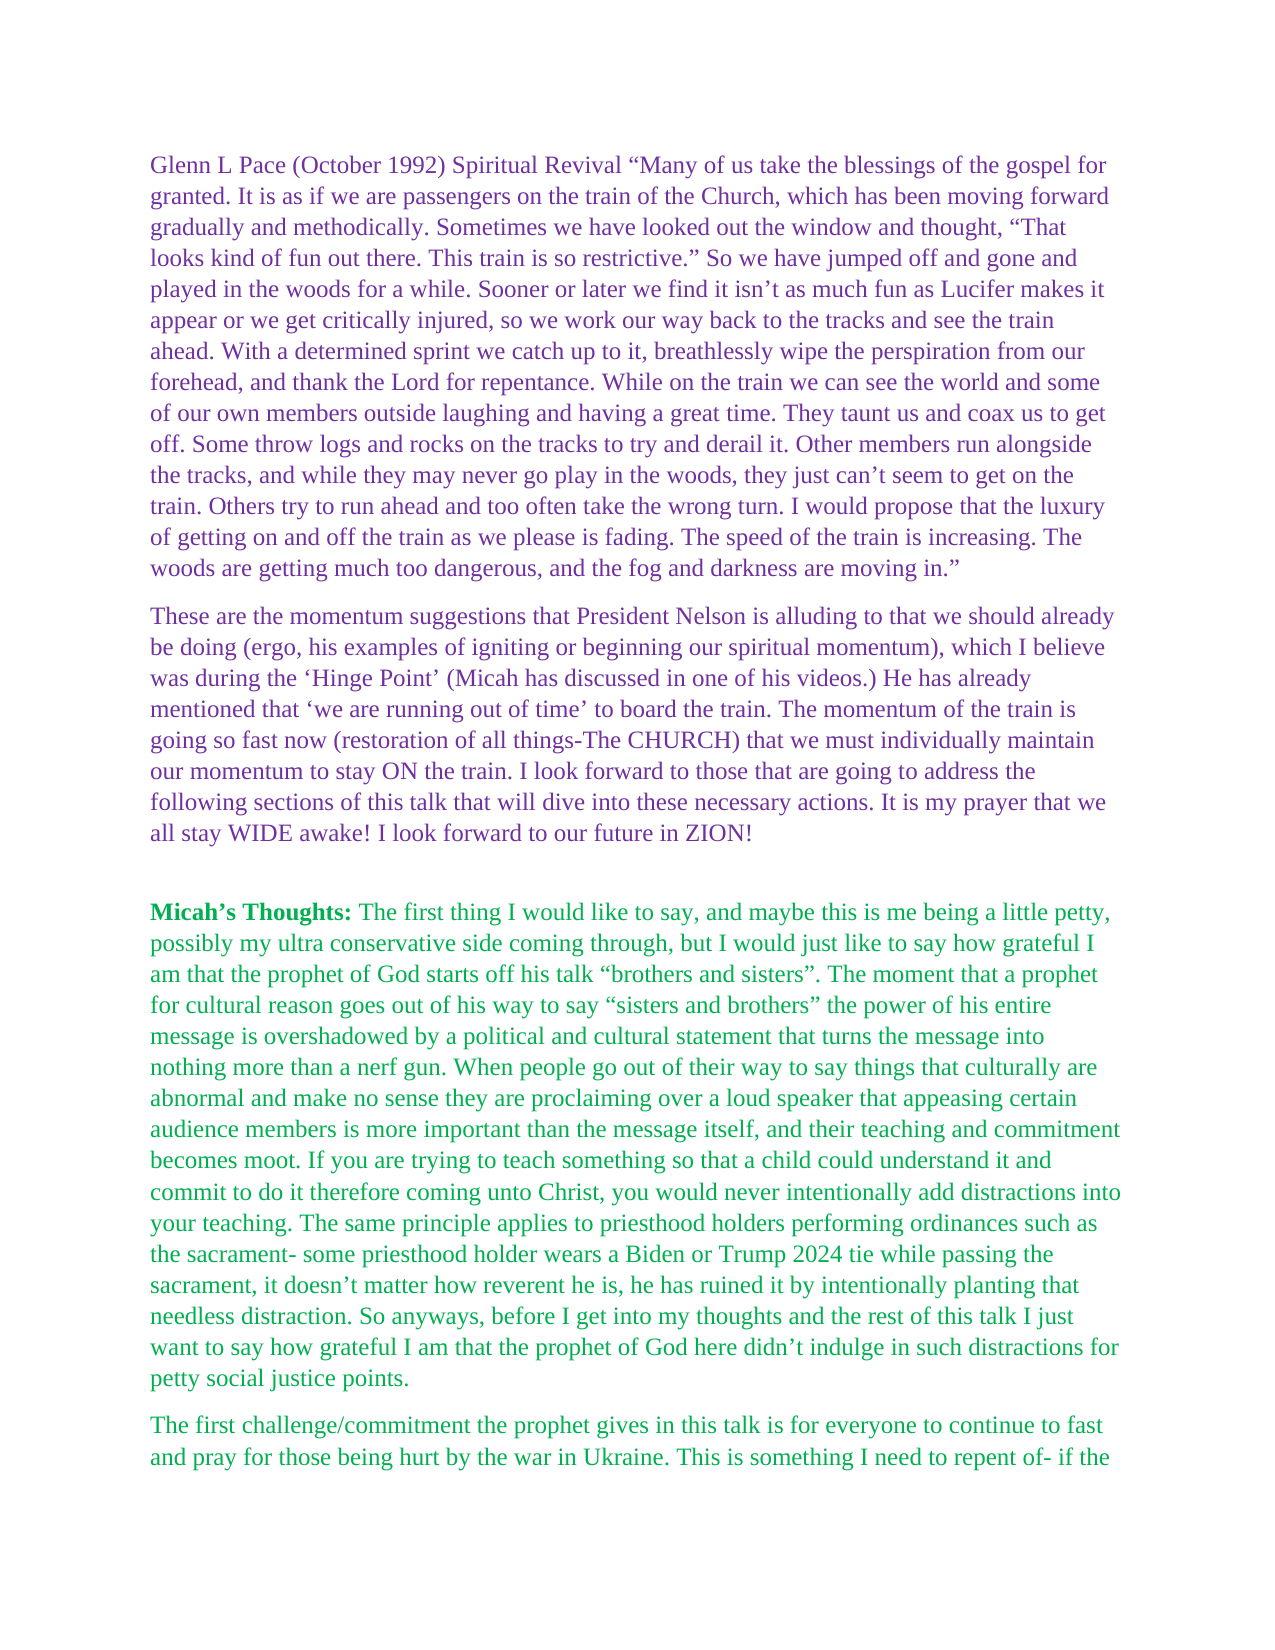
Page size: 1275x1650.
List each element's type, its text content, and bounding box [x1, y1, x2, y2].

text Glenn L Pace (October 1992) Spiritual Revival “Many of us take the blessings of the gospel for granted. It is as if we are passengers on the train of the Church, which has been moving forward gradually and methodically. Sometimes we have looked out the window and thought, “That looks kind of fun out there. This train is so restrictive.” So we have jumped off and gone and played in the woods for a while. Sooner or later we find it isn’t as much fun as Lucifer makes it appear or we get critically injured, so we work our way back to the tracks and see the train ahead. With a determined sprint we catch up to it, breathlessly wipe the perspiration from our forehead, and thank the Lord for repentance. While on the train we can see the world and some of our own members outside laughing and having a great time. They taunt us and coax us to get off. Some throw logs and rocks on the tracks to try and derail it. Other members run alongside the tracks, and while they may never go play in the woods, they just can’t seem to get on the train. Others try to run ahead and too often take the wrong turn. I would propose that the luxury of getting on and off the train as we please is fading. The speed of the train is increasing. The woods are getting much too dangerous, and the fog and darkness are moving in.” [150, 150, 1125, 582]
text Micah’s Thoughts: The first thing I would like to say, and maybe this is me being a little petty, possibly my ultra conservative side coming through, but I would just like to say how grateful I am that the prophet of God starts off his talk “brothers and sisters”. The moment that a prophet for cultural reason goes out of his way to say “sisters and brothers” the power of his entire message is overshadowed by a political and cultural statement that turns the message into nothing more than a nerf gun. When people go out of their way to say things that culturally are abnormal and make no sense they are proclaiming over a loud speaker that appeasing certain audience members is more important than the message itself, and their teaching and commitment becomes moot. If you are trying to teach something so that a child could understand it and commit to do it therefore coming unto Christ, you would never intentionally add distractions into your teaching. The same principle applies to priesthood holders performing ordinances such as the sacrament- some priesthood holder wears a Biden or Trump 2024 tie while passing the sacrament, it doesn’t matter how reverent he is, he has ruined it by intentionally planting that needless distraction. So anyways, before I get into my thoughts and the rest of this talk I just want to say how grateful I am that the prophet of God here didn’t indulge in such distractions for petty social justice points. [150, 866, 1125, 1392]
text These are the momentum suggestions that President Nelson is alluding to that we should already be doing (ergo, his examples of igniting or beginning our spiritual momentum), which I believe was during the ‘Hinge Point’ (Micah has discussed in one of his videos.) He has already mentioned that ‘we are running out of time’ to board the train. The momentum of the train is going so fast now (restoration of all things-The CHURCH) that we must individually maintain our momentum to stay ON the train. I look forward to those that are going to address the following sections of this talk that will dive into these necessary actions. It is my prayer that we all stay WIDE awake! I look forward to our future in ZION! [150, 601, 1125, 847]
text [150, 1411, 1125, 1470]
